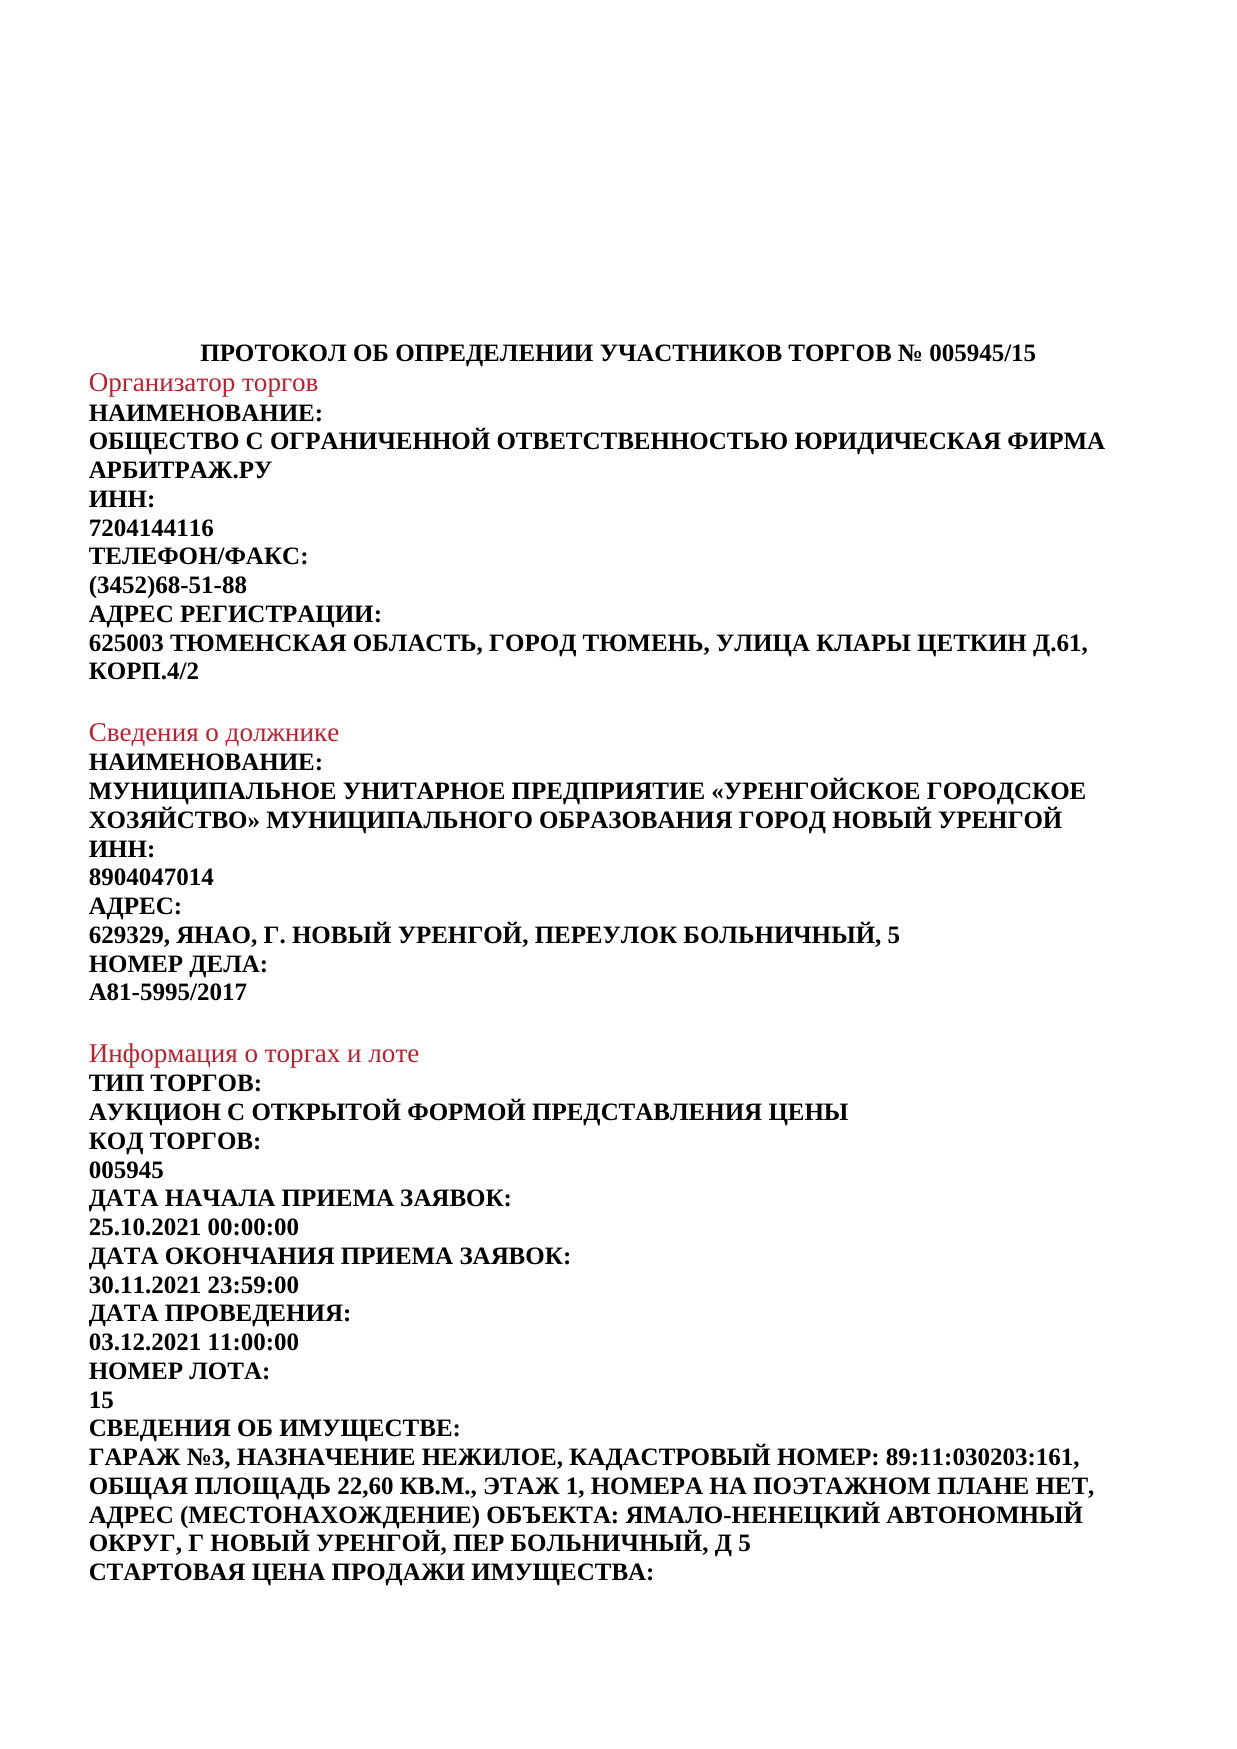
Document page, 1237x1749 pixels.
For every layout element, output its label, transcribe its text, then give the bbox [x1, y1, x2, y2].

text ПРОТОКОЛ ОБ ОПРЕДЕЛЕНИИ УЧАСТНИКОВ ТОРГОВ № 005945/15 [88, 88, 1148, 366]
